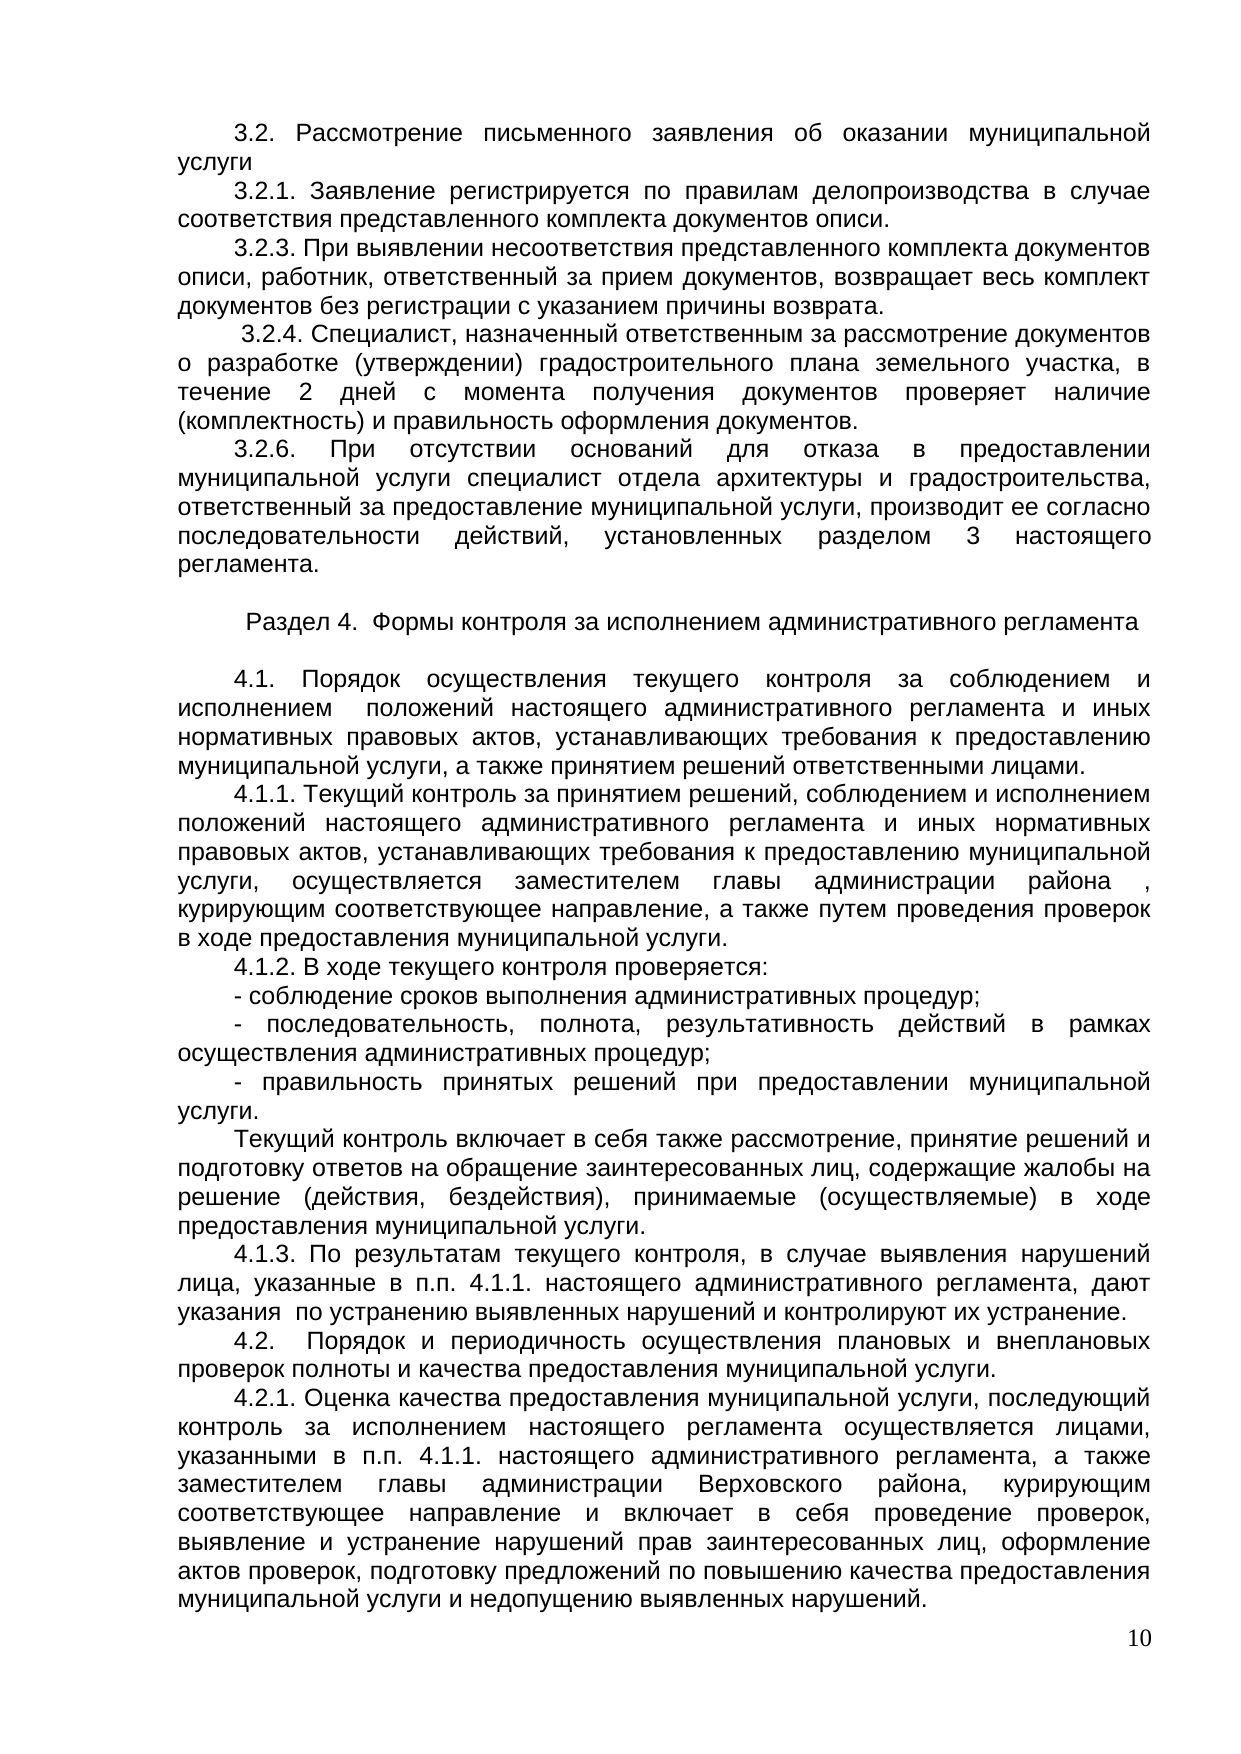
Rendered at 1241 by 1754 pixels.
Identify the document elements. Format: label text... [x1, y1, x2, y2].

text 4.1.2. В ходе текущего контроля проверяется: [177, 952, 1152, 981]
text - последовательность, полнота, результативность действий в рамках осуществления административных процедур; [177, 1009, 1152, 1067]
text Текущий контроль включает в себя также рассмотрение, принятие решений и подготовку ответов на обращение заинтересованных лиц, содержащие жалобы на решение (действия, бездействия), принимаемые (осуществляемые) в ходе предоставления муниципальной услуги. [177, 1124, 1152, 1239]
text - соблюдение сроков выполнения административных процедур; [177, 981, 1152, 1009]
text 3.2. Рассмотрение письменного заявления об оказании муниципальной услуги [177, 118, 1152, 176]
text 4.1.3. По результатам текущего контроля, в случае выявления нарушений лица, указанные в п.п. 4.1.1. настоящего административного регламента, дают указания по устранению выявленных нарушений и контролируют их устранение. [177, 1239, 1152, 1326]
text 4.1. Порядок осуществления текущего контроля за соблюдением и исполнением положений настоящего административного регламента и иных нормативных правовых актов, устанавливающих требования к предоставлению муниципальной услуги, а также принятием решений ответственными лицами. [177, 664, 1152, 779]
text 4.2.1. Оценка качества предоставления муниципальной услуги, последующий контроль за исполнением настоящего регламента осуществляется лицами, указанными в п.п. 4.1.1. настоящего административного регламента, а также заместителем главы администрации Верховского района, курирующим соответствующее направление и включает в себя проведение проверок, выявление и устранение нарушений прав заинтересованных лиц, оформление актов проверок, подготовку предложений по повышению качества предоставления муниципальной услуги и недопущению выявленных нарушений. [177, 1383, 1152, 1613]
text 3.2.3. При выявлении несоответствия представленного комплекта документов описи, работник, ответственный за прием документов, возвращает весь комплект документов без регистрации с указанием причины возврата. [177, 233, 1152, 319]
text 3.2.1. Заявление регистрируется по правилам делопроизводства в случае соответствия представленного комплекта документов описи. [177, 176, 1152, 233]
text 3.2.4. Специалист, назначенный ответственным за рассмотрение документов о разработке (утверждении) градостроительного плана земельного участка, в течение 2 дней с момента получения документов проверяет наличие (комплектность) и правильность оформления документов. [177, 319, 1152, 434]
text 4.2. Порядок и периодичность осуществления плановых и внеплановых проверок полноты и качества предоставления муниципальной услуги. [177, 1326, 1152, 1383]
text 3.2.6. При отсутствии оснований для отказа в предоставлении муниципальной услуги специалист отдела архитектуры и градостроительства, ответственный за предоставление муниципальной услуги, производит ее согласно последовательности действий, установленных разделом 3 настоящего регламента. [177, 434, 1152, 578]
text 4.1.1. Текущий контроль за принятием решений, соблюдением и исполнением положений настоящего административного регламента и иных нормативных правовых актов, устанавливающих требования к предоставлению муниципальной услуги, осуществляется заместителем главы администрации района , курирующим соответствующее направление, а также путем проведения проверок в ходе предоставления муниципальной услуги. [177, 779, 1152, 952]
text - правильность принятых решений при предоставлении муниципальной услуги. [177, 1067, 1152, 1124]
text Раздел 4. Формы контроля за исполнением административного регламента [177, 607, 1152, 636]
